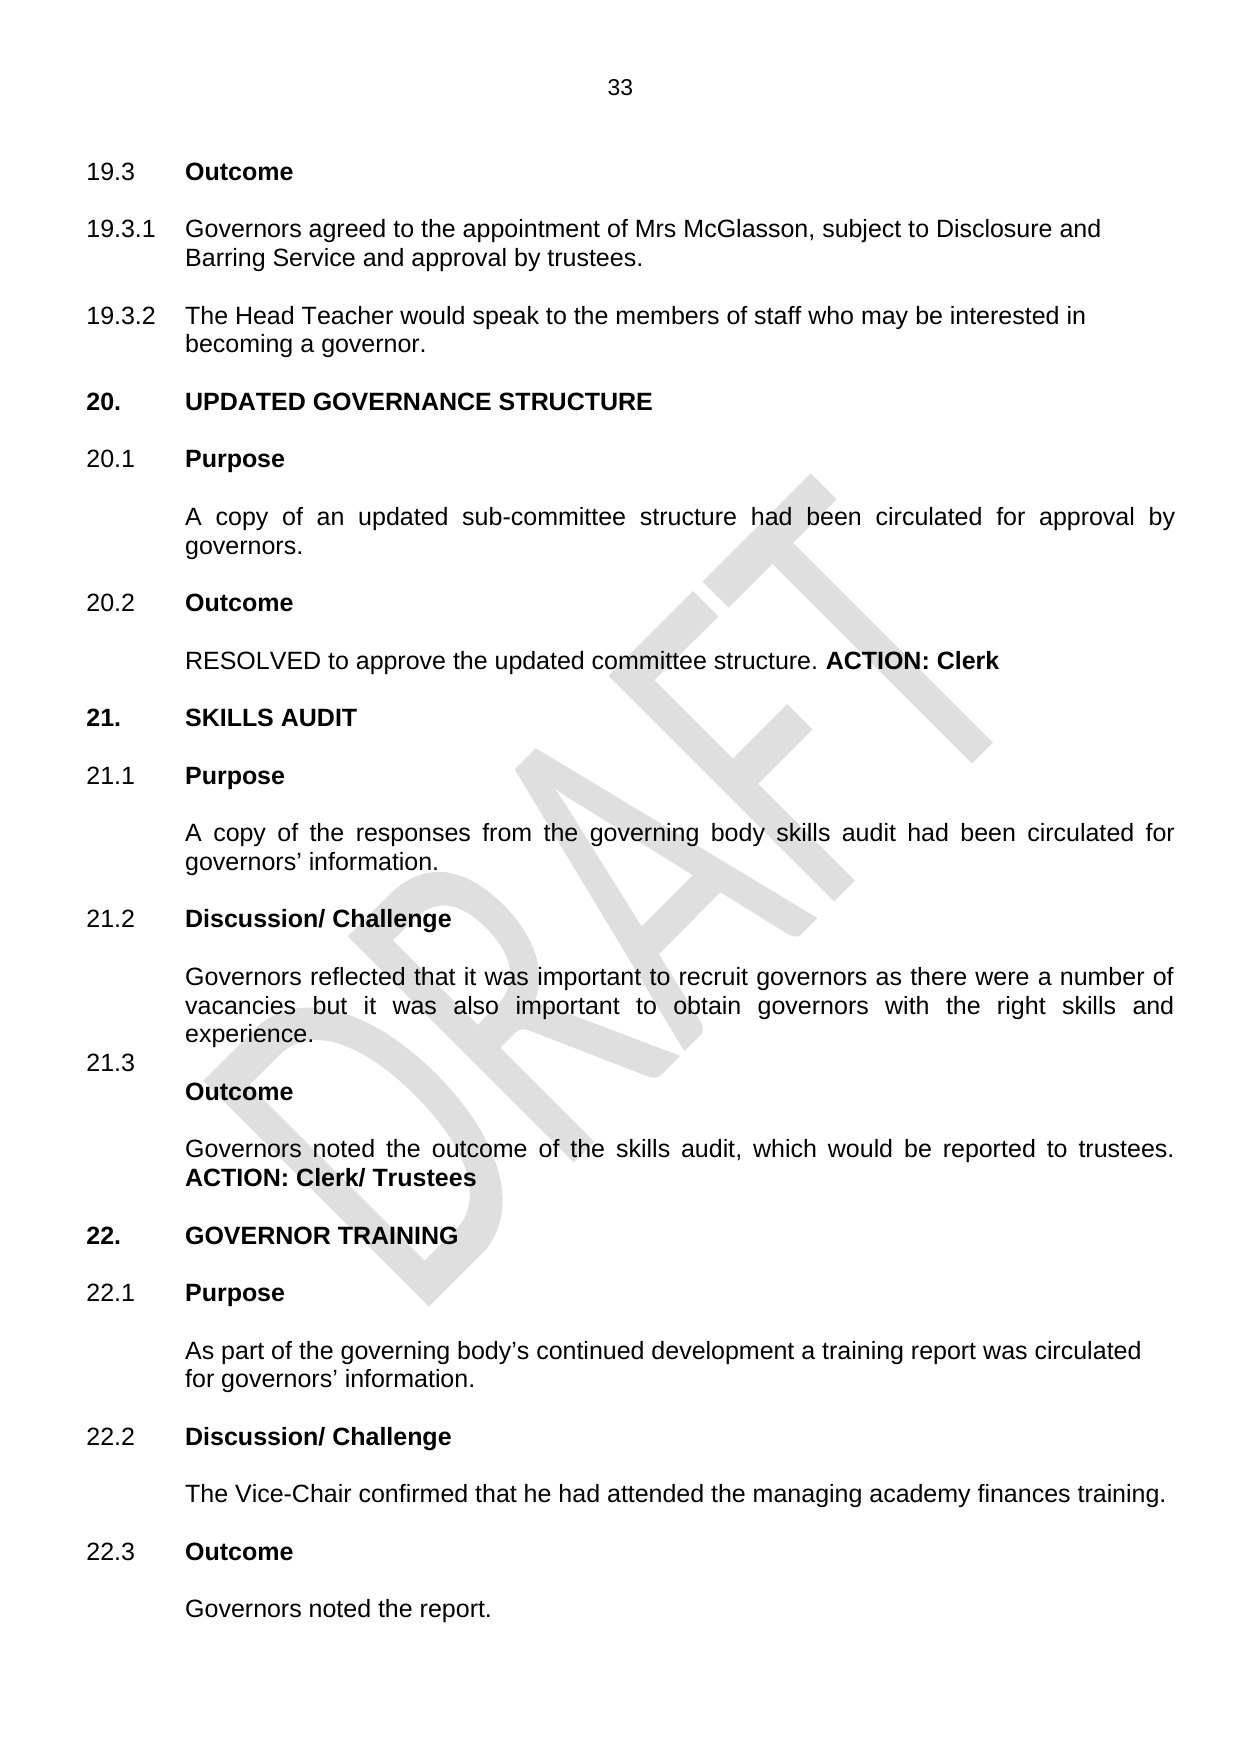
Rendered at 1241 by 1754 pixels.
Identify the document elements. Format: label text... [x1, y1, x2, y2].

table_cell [75, 128, 174, 358]
table_cell UPDATED GOVERNANCE STRUCTURE Purpose A copy of an updated sub-committee structure had been circulated for approval by governors. Outcome RESOLVED to approve the updated committee structure. ACTION: Clerk [174, 358, 1188, 703]
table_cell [174, 128, 1188, 358]
table_cell 22. 22.1 22.2 22.3 [75, 1221, 174, 1652]
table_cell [174, 1221, 1188, 1652]
table_cell SKILLS AUDIT Purpose A copy of the responses from the governing body skills audit had been circulated for governors’ information. Discussion/ Challenge Governors reflected that it was important to recruit governors as there were a number of vacancies but it was also important to obtain governors with the right skills and experience. Outcome Governors noted the outcome of the skills audit, which would be reported to trustees. ACTION: Clerk/ Trustees [174, 703, 1188, 1221]
table_cell 20. 20.1 20.2 [75, 358, 174, 703]
table_cell 21. 21.1 21.2 21.3 [75, 703, 174, 1221]
